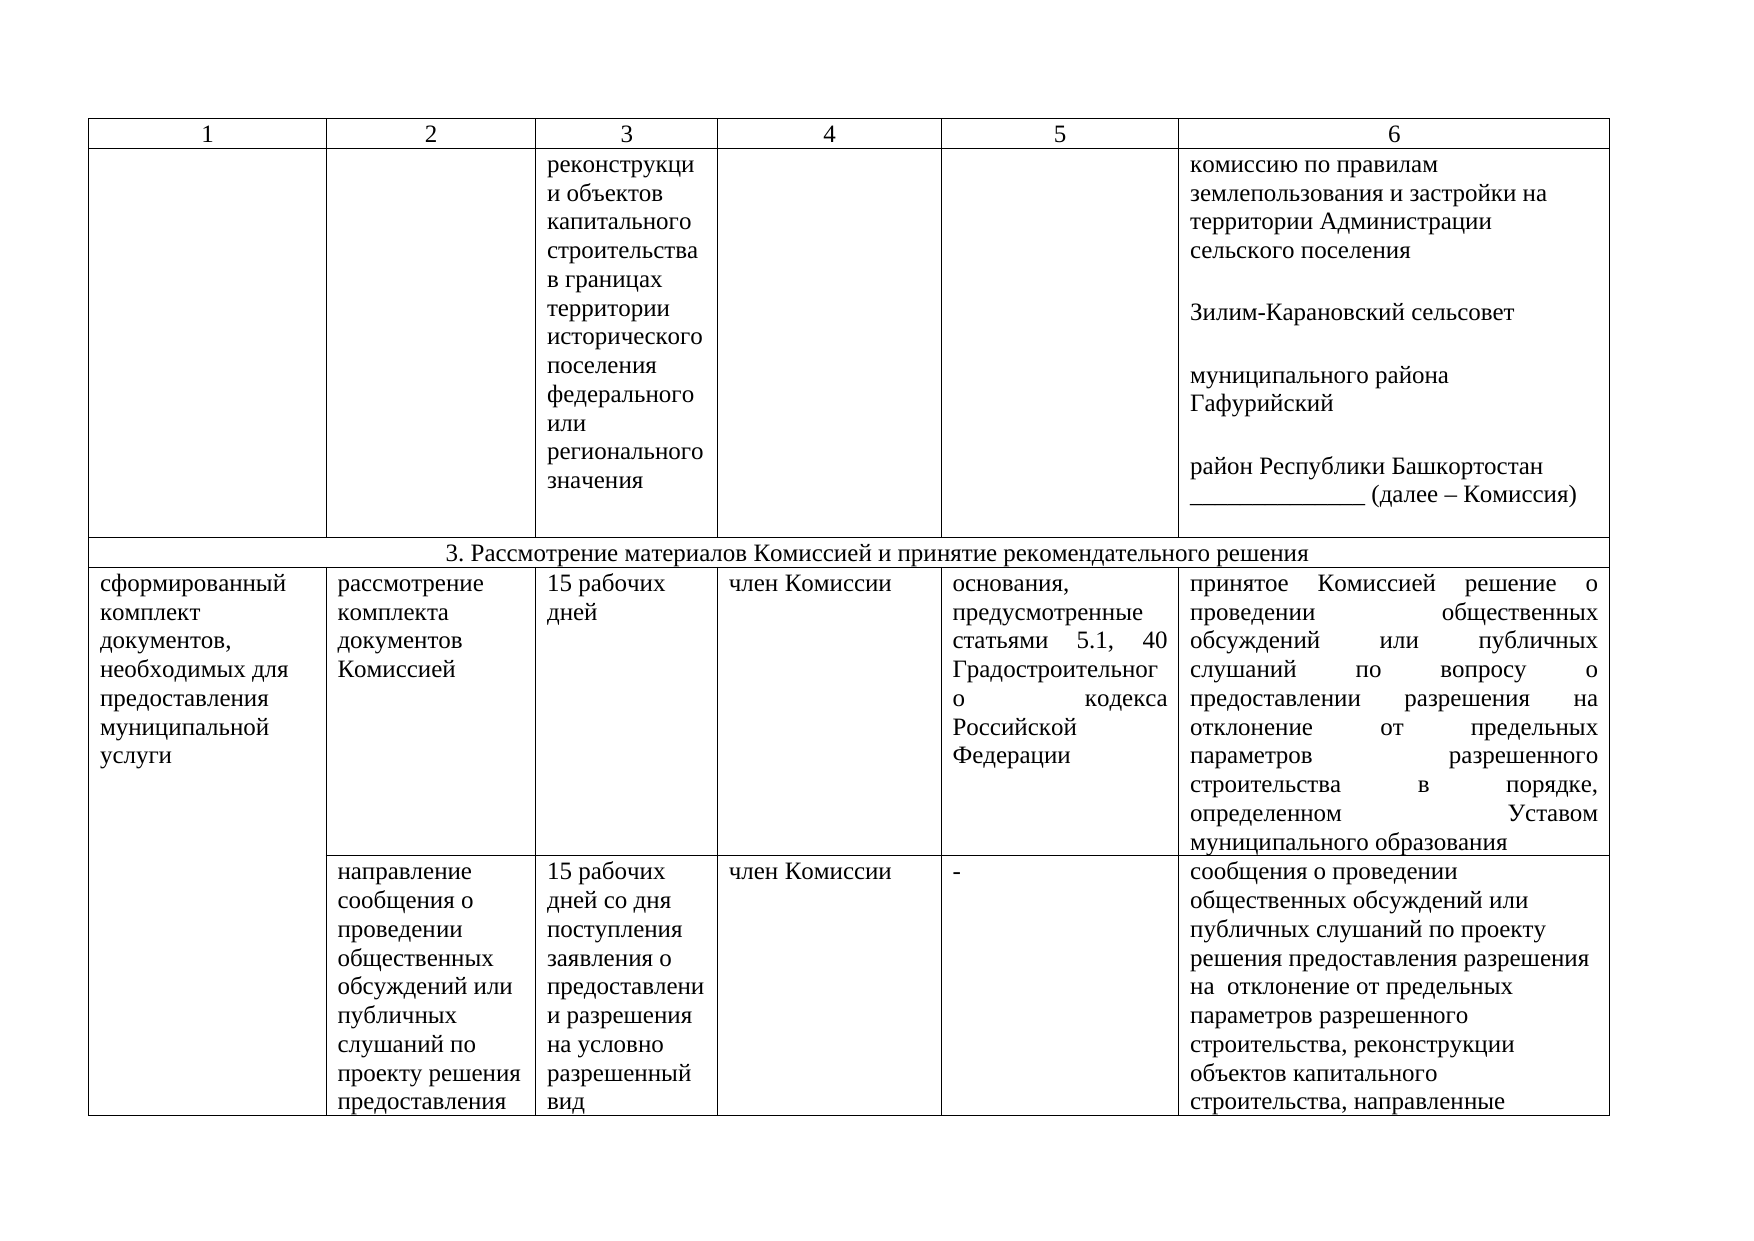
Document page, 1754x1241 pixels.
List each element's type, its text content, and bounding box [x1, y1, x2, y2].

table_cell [1179, 149, 1609, 537]
table_cell сформированный комплект документов, необходимых для предоставления муниципальной услуги [89, 568, 326, 1115]
table_header 1 [89, 119, 326, 148]
table_cell [89, 149, 326, 537]
table_cell [718, 149, 941, 537]
table_header 2 [327, 119, 535, 148]
table_header 3 [536, 119, 717, 148]
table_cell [327, 856, 535, 1115]
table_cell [536, 149, 717, 537]
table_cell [536, 856, 717, 1115]
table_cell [327, 149, 535, 537]
table_cell 15 рабочих дней [536, 568, 717, 855]
table_cell член Комиссии [718, 568, 941, 855]
table_header 6 [1179, 119, 1609, 148]
table_cell член Комиссии [718, 856, 941, 1115]
table_cell принятое Комиссией решение о проведении общественных обсуждений или публичных слушаний по вопросу о предоставлении разрешения на отклонение от предельных параметров разрешенного строительства в порядке, определенном Уставом муниципального образования [1179, 568, 1609, 855]
table_header 5 [942, 119, 1178, 148]
table_header 4 [718, 119, 941, 148]
table_cell - [942, 856, 1178, 1115]
table_cell рассмотрение комплекта документов Комиссией [327, 568, 535, 855]
table_cell 3. Рассмотрение материалов Комиссией и принятие рекомендательного решения [89, 538, 1609, 567]
table_cell основания, предусмотренные статьями 5.1, 40 Градостроительного кодекса Российской Федерации [942, 568, 1178, 855]
table_cell - [942, 149, 1178, 537]
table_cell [1179, 856, 1609, 1115]
